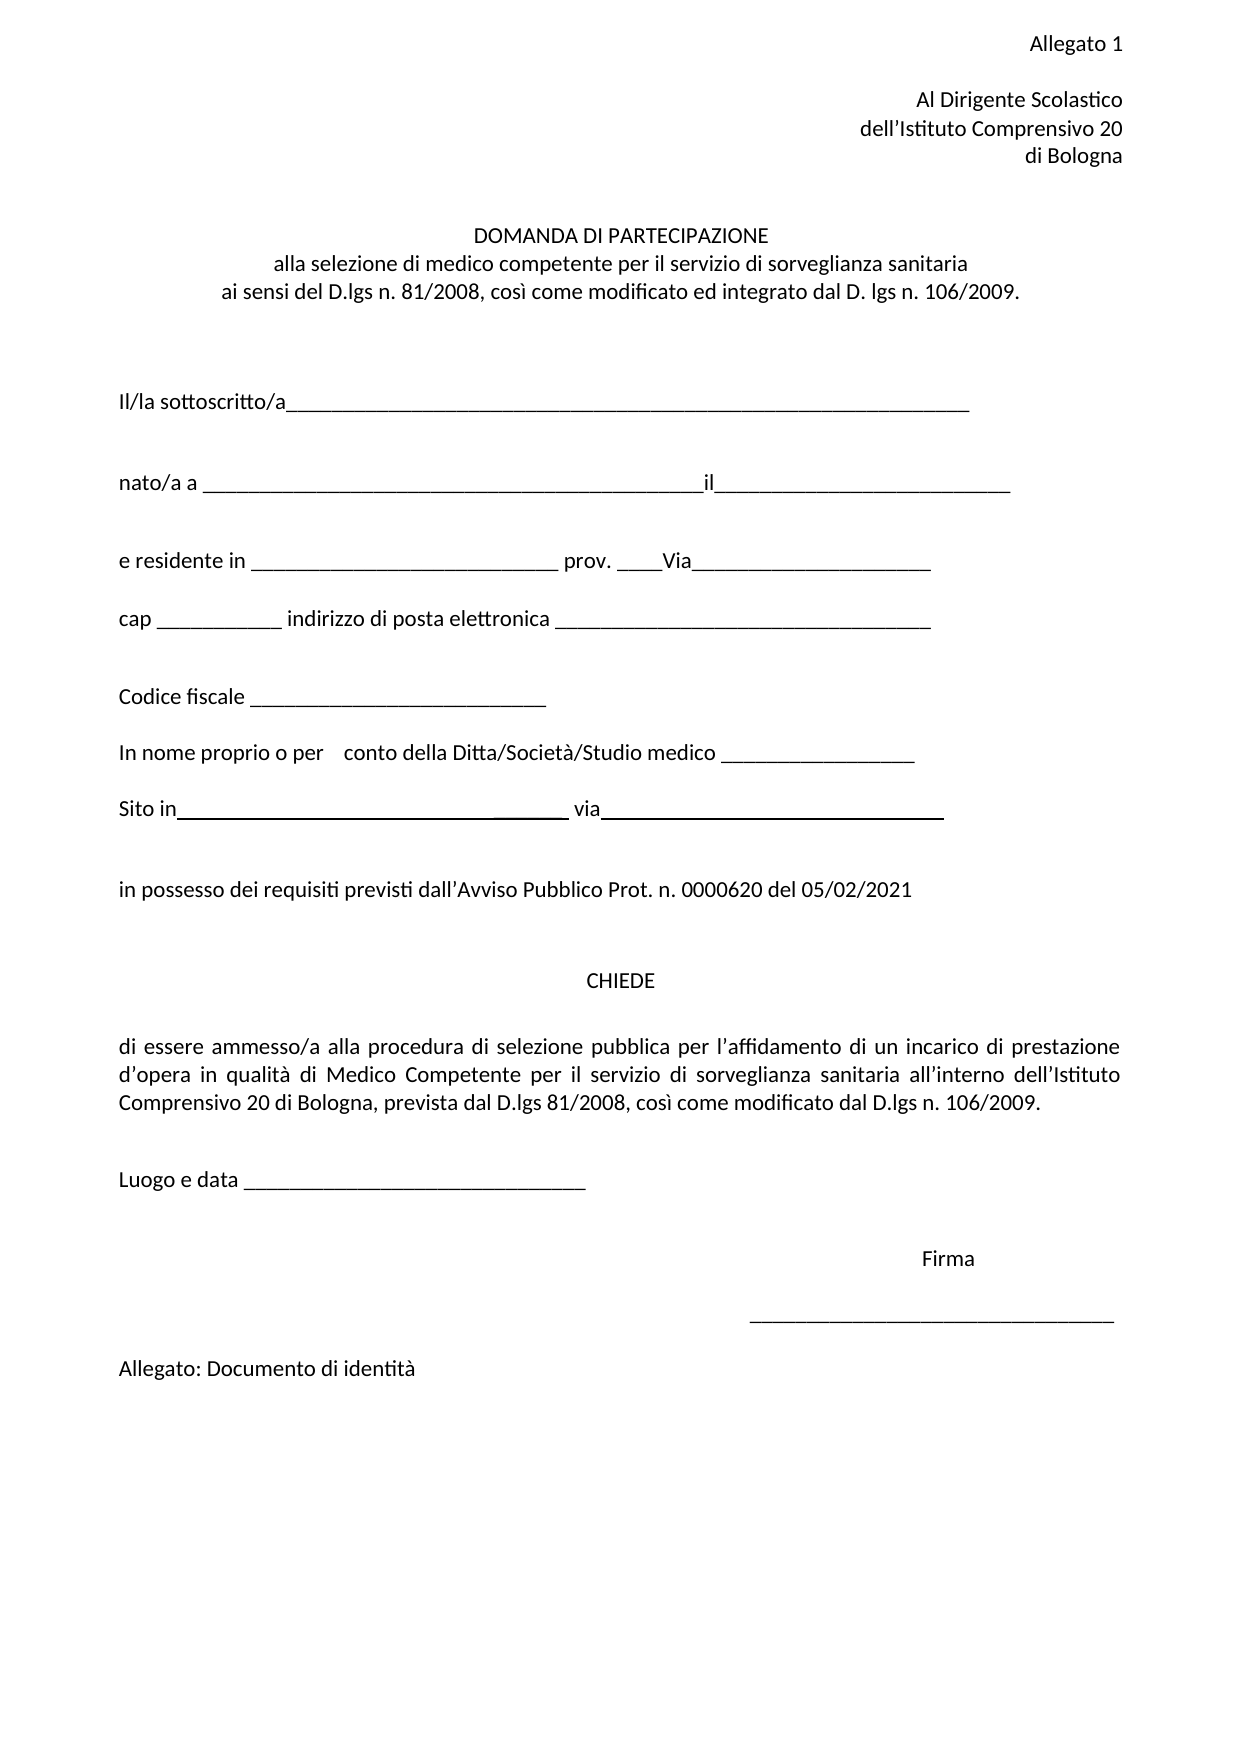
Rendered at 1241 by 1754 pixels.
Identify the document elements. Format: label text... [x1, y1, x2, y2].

text In nome proprio o per conto della Ditta/Società/Studio medico _________________ [119, 738, 1123, 766]
text DOMANDA DI PARTECIPAZIONE [119, 221, 1123, 249]
text nato/a a ____________________________________________il__________________________ [119, 468, 1123, 496]
text Al Dirigente Scolastico [119, 86, 1123, 114]
text alla selezione di medico competente per il servizio di sorveglianza sanitaria [119, 249, 1123, 277]
text Firma [119, 1244, 1123, 1272]
text Il/la sottoscritto/a____________________________________________________________ [119, 387, 1123, 415]
text Sito in ______ via [119, 794, 1123, 822]
text di essere ammesso/a alla procedura di selezione pubblica per l’affidamento di un incarico di prestazione d’opera in qualità di Medico Competente per il servizio di sorveglianza sanitaria all’interno dell’Istituto Comprensivo 20 di Bologna, prevista dal D.lgs 81/2008, così come modificato dal D.lgs n. 106/2009. [119, 1032, 1123, 1117]
text dell’Istituto Comprensivo 20 [119, 114, 1123, 142]
text Luogo e data ______________________________ [119, 1165, 1123, 1193]
text di Bologna [119, 142, 1123, 170]
text CHIEDE [119, 966, 1123, 994]
text e residente in ___________________________ prov. ____Via_____________________ [119, 546, 1123, 574]
text ai sensi del D.lgs n. 81/2008, così come modificato ed integrato dal D. lgs n. 106/2009. [119, 277, 1123, 305]
text in possesso dei requisiti previsti dall’Avviso Pubblico Prot. n. 0000620 del 05/02/2021 [119, 875, 1123, 903]
text ________________________________ [119, 1298, 1123, 1326]
text cap ___________ indirizzo di posta elettronica _________________________________ [119, 604, 1123, 632]
text Allegato 1 [119, 29, 1123, 58]
text Codice fiscale __________________________ [119, 682, 1123, 710]
text Allegato: Documento di identità [119, 1354, 1123, 1382]
